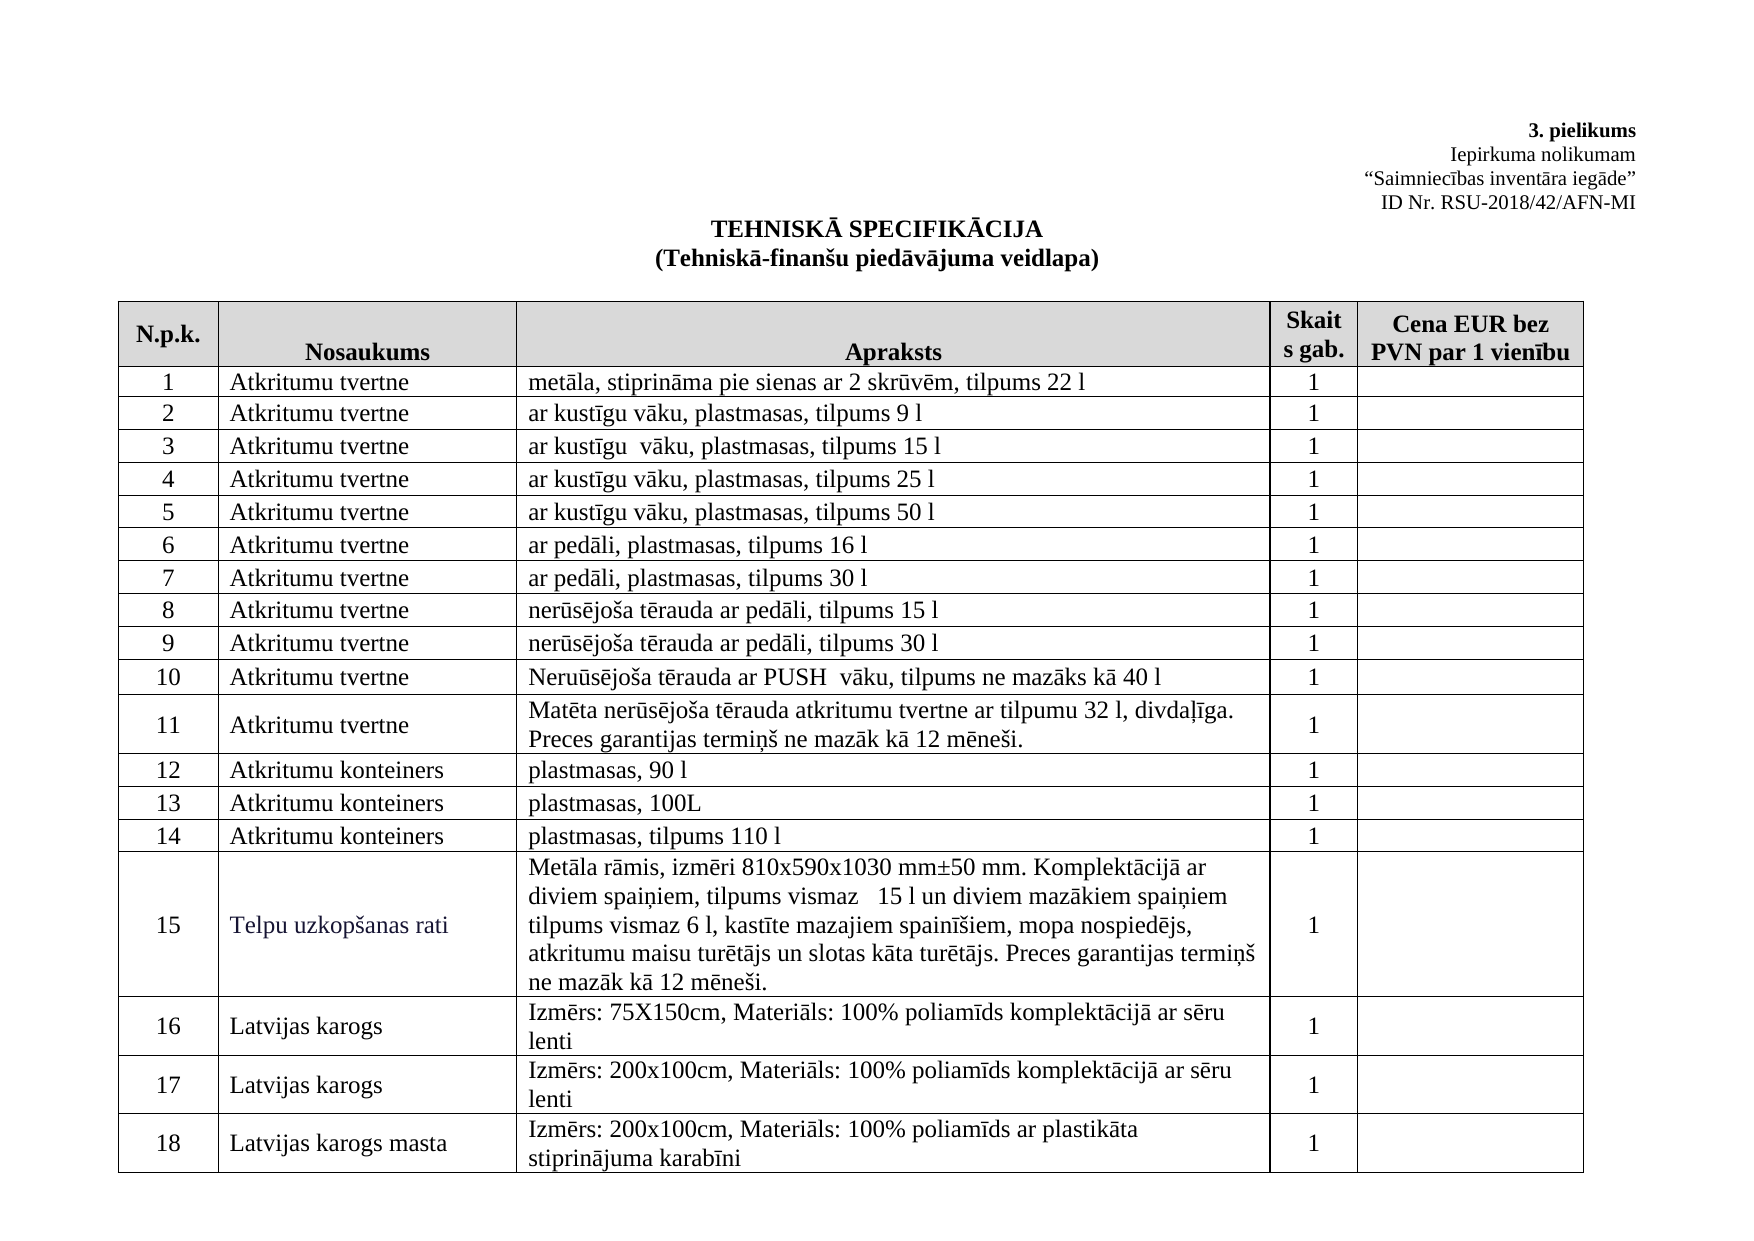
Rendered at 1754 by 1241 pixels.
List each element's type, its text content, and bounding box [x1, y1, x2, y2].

table_cell ar kustīgu vāku, plastmasas, tilpums 50 l [517, 496, 1269, 527]
table_cell 1 [1271, 627, 1357, 658]
table_cell Metāla rāmis, izmēri 810x590x1030 mm±50 mm. Komplektācijā ar diviem spaiņiem, tilpums vismaz 15 l un diviem mazākiem spaiņiem tilpums vismaz 6 l, kastīte mazajiem spainīšiem, mopa nospiedējs, atkritumu maisu turētājs un slotas kāta turētājs. Preces garantijas termiņš ne mazāk kā 12 mēneši. [517, 852, 1269, 996]
table_cell 1 [1271, 820, 1357, 851]
table_cell 13 [119, 787, 218, 818]
table_cell 1 [1271, 695, 1357, 753]
table_header Cena EUR bez PVN par 1 vienību [1358, 302, 1583, 366]
text ID Nr. RSU-2018/42/AFN-MI [118, 190, 1636, 214]
table_cell [1358, 787, 1583, 818]
table_cell [1358, 561, 1583, 593]
table_header Apraksts [517, 302, 1269, 366]
text 3. pielikums [118, 118, 1636, 142]
table_cell [1358, 397, 1583, 429]
table_cell [1358, 820, 1583, 851]
table_cell ar kustīgu vāku, plastmasas, tilpums 9 l [517, 397, 1269, 429]
table_cell [1358, 1114, 1583, 1172]
table_cell 1 [1271, 1056, 1357, 1113]
table_cell [1358, 627, 1583, 658]
table_cell 1 [1271, 660, 1357, 694]
table_cell 4 [119, 463, 218, 494]
table_cell Atkritumu konteiners [219, 820, 516, 851]
table_cell plastmasas, tilpums 110 l [517, 820, 1269, 851]
table_cell Atkritumu tvertne [219, 397, 516, 429]
table_cell 1 [1271, 852, 1357, 996]
table_cell Neruūsējoša tērauda ar PUSH vāku, tilpums ne mazāks kā 40 l [517, 660, 1269, 694]
table_cell 9 [119, 627, 218, 658]
table_cell 18 [119, 1114, 218, 1172]
table_cell plastmasas, 90 l [517, 754, 1269, 786]
table_cell Izmērs: 200x100cm, Materiāls: 100% poliamīds komplektācijā ar sēru lenti [517, 1056, 1269, 1113]
table_cell Atkritumu tvertne [219, 496, 516, 527]
table_cell 1 [1271, 594, 1357, 626]
table_cell nerūsējoša tērauda ar pedāli, tilpums 30 l [517, 627, 1269, 658]
text “Saimniecības inventāra iegāde” [118, 166, 1636, 190]
text TEHNISKĀ SPECIFIKĀCIJA [118, 214, 1636, 243]
table_cell 6 [119, 528, 218, 560]
table_cell Atkritumu tvertne [219, 430, 516, 462]
table_cell [1358, 1056, 1583, 1113]
table_cell metāla, stiprināma pie sienas ar 2 skrūvēm, tilpums 22 l [517, 367, 1269, 396]
table_cell Atkritumu tvertne [219, 627, 516, 658]
table_cell [1358, 496, 1583, 527]
table_cell Izmērs: 200x100cm, Materiāls: 100% poliamīds ar plastikāta stiprinājuma karabīni [517, 1114, 1269, 1172]
table_cell Atkritumu tvertne [219, 695, 516, 753]
table_cell ar kustīgu vāku, plastmasas, tilpums 25 l [517, 463, 1269, 494]
table_cell [1358, 852, 1583, 996]
table_header Nosaukums [219, 302, 516, 366]
table_cell Atkritumu tvertne [219, 528, 516, 560]
table_cell [1358, 528, 1583, 560]
table_cell 1 [1271, 1114, 1357, 1172]
table_cell 1 [1271, 787, 1357, 818]
table_cell ar pedāli, plastmasas, tilpums 30 l [517, 561, 1269, 593]
table_cell 5 [119, 496, 218, 527]
table_cell Latvijas karogs [219, 997, 516, 1054]
table_cell Izmērs: 75X150cm, Materiāls: 100% poliamīds komplektācijā ar sēru lenti [517, 997, 1269, 1054]
table_header Skaits gab. [1271, 302, 1357, 366]
table_cell 10 [119, 660, 218, 694]
table_cell 1 [1271, 561, 1357, 593]
table_cell Atkritumu konteiners [219, 787, 516, 818]
table_cell [1358, 594, 1583, 626]
table_cell Atkritumu tvertne [219, 367, 516, 396]
table_cell 1 [1271, 997, 1357, 1054]
table_cell 1 [1271, 367, 1357, 396]
table_cell Atkritumu tvertne [219, 660, 516, 694]
table_cell Latvijas karogs [219, 1056, 516, 1113]
table_cell [1358, 695, 1583, 753]
table_cell 1 [1271, 397, 1357, 429]
table_cell Atkritumu tvertne [219, 463, 516, 494]
table_cell Atkritumu tvertne [219, 561, 516, 593]
table_cell [1358, 367, 1583, 396]
table_cell [1358, 997, 1583, 1054]
table_cell [1358, 660, 1583, 694]
table_cell 1 [1271, 463, 1357, 494]
table_cell 12 [119, 754, 218, 786]
table_cell [1358, 463, 1583, 494]
table_cell 2 [119, 397, 218, 429]
table_cell 3 [119, 430, 218, 462]
table_cell Latvijas karogs masta [219, 1114, 516, 1172]
table_cell 16 [119, 997, 218, 1054]
table_cell ar kustīgu vāku, plastmasas, tilpums 15 l [517, 430, 1269, 462]
table_cell Telpu uzkopšanas rati [219, 852, 516, 996]
table_cell 14 [119, 820, 218, 851]
table_cell Atkritumu konteiners [219, 754, 516, 786]
table_cell [1358, 754, 1583, 786]
table_cell 1 [1271, 528, 1357, 560]
table_cell 15 [119, 852, 218, 996]
table_cell 8 [119, 594, 218, 626]
table_cell Matēta nerūsējoša tērauda atkritumu tvertne ar tilpumu 32 l, divdaļīga. Preces garantijas termiņš ne mazāk kā 12 mēneši. [517, 695, 1269, 753]
table_cell 1 [1271, 430, 1357, 462]
table_cell 1 [119, 367, 218, 396]
text (Tehniskā-finanšu piedāvājuma veidlapa) [118, 243, 1636, 272]
table_cell 7 [119, 561, 218, 593]
table_cell ar pedāli, plastmasas, tilpums 16 l [517, 528, 1269, 560]
table_cell plastmasas, 100L [517, 787, 1269, 818]
table_cell 1 [1271, 754, 1357, 786]
table_cell 1 [1271, 496, 1357, 527]
table_cell [1358, 430, 1583, 462]
table_cell Atkritumu tvertne [219, 594, 516, 626]
table_cell 17 [119, 1056, 218, 1113]
text Iepirkuma nolikumam [118, 142, 1636, 166]
table_header N.p.k. [119, 302, 218, 366]
table_cell nerūsējoša tērauda ar pedāli, tilpums 15 l [517, 594, 1269, 626]
table_cell 11 [119, 695, 218, 753]
